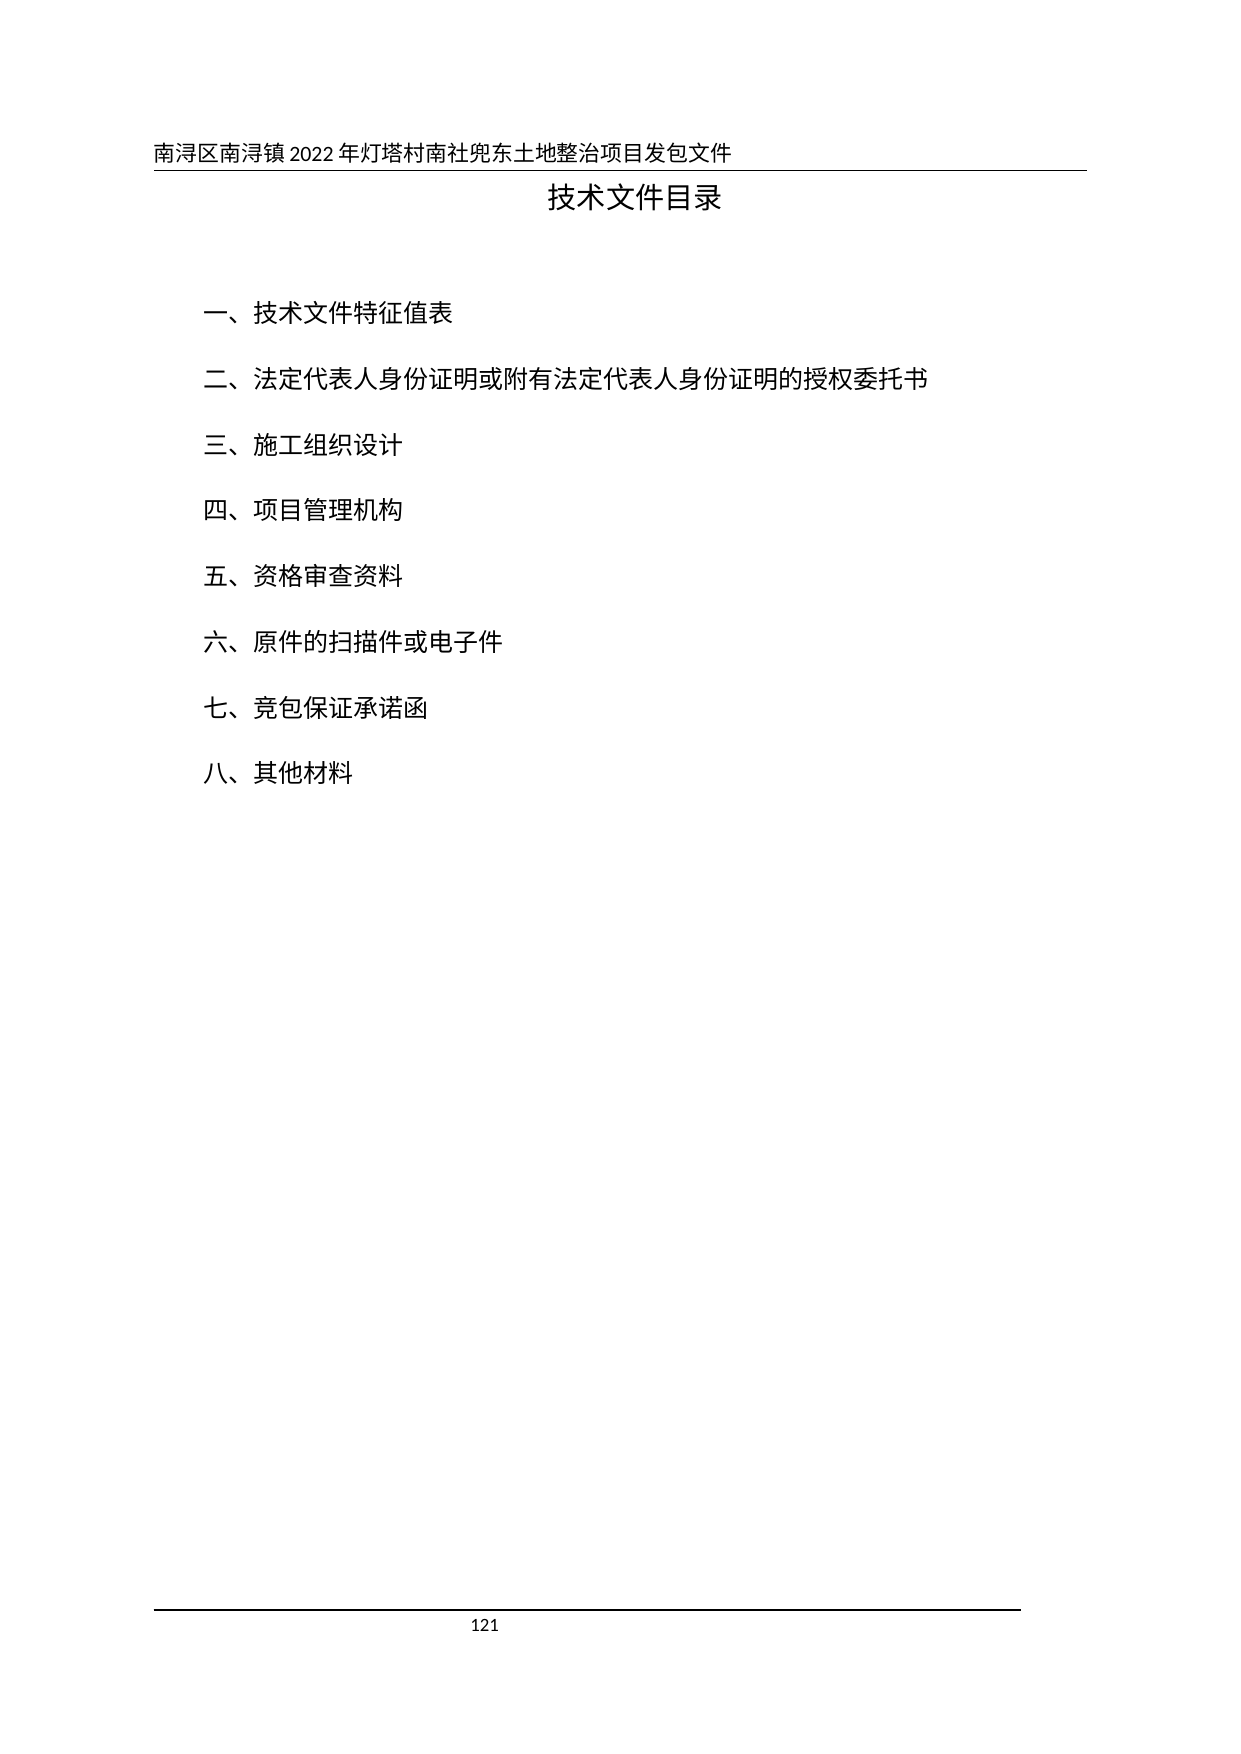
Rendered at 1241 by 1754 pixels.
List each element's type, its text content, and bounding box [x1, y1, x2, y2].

text 一、技术文件特征值表 [153, 288, 1087, 336]
text 五、资格审查资料 [153, 551, 1087, 598]
text 六、原件的扫描件或电子件 [153, 617, 1087, 664]
text 四、项目管理机构 [153, 485, 1087, 533]
text 三、施工组织设计 [153, 419, 1087, 467]
text 技术文件目录 [182, 172, 1087, 219]
text 八、其他材料 [153, 748, 1087, 796]
text 七、竞包保证承诺函 [153, 682, 1087, 730]
text 二、法定代表人身份证明或附有法定代表人身份证明的授权委托书 [153, 354, 1087, 401]
